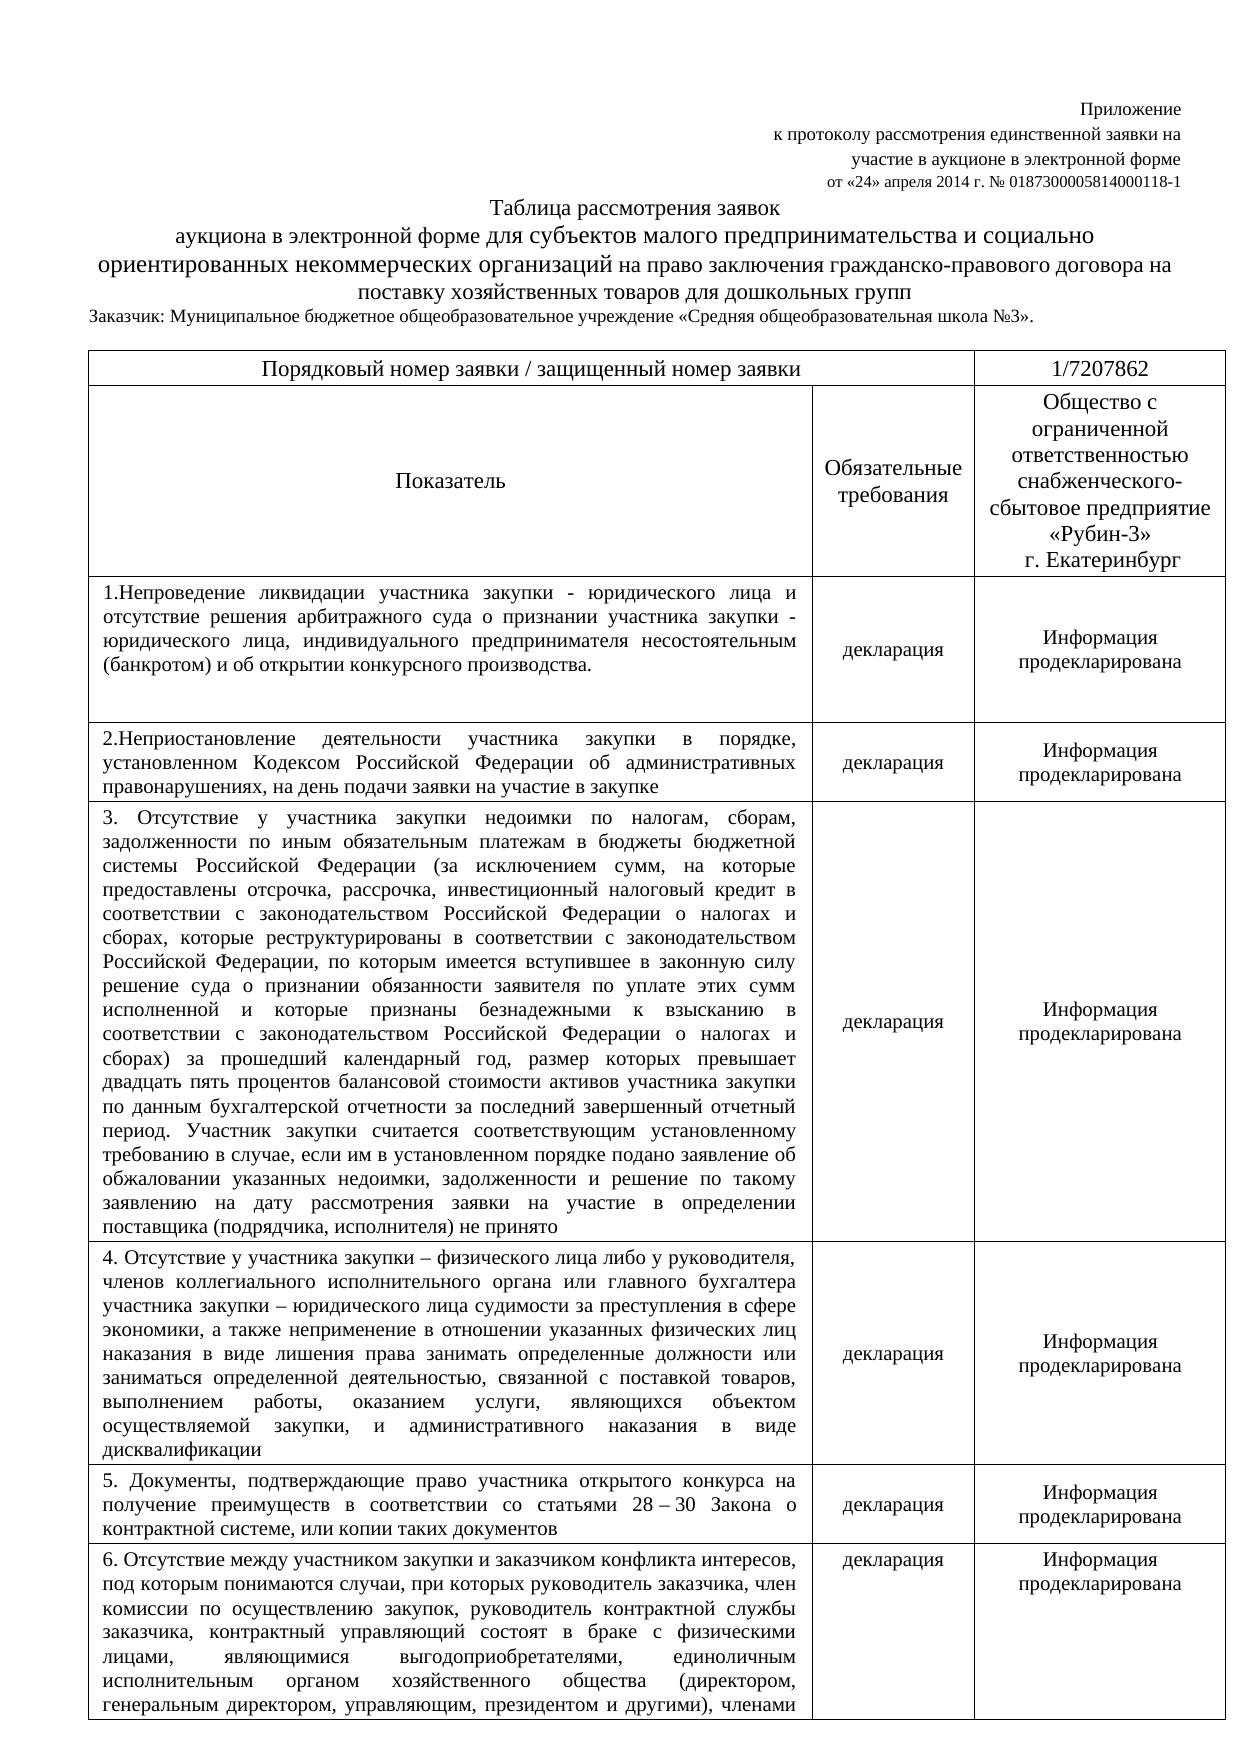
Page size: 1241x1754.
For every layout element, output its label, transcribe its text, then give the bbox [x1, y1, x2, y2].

table_cell декларация [813, 802, 974, 1241]
text Приложение [709, 98, 1181, 119]
table_cell Показатель [89, 386, 812, 576]
table_cell декларация [813, 1242, 974, 1464]
table_cell 2.Неприостановление деятельности участника закупки в порядке, установленном Кодексом Российской Федерации об административных правонарушениях, на день подачи заявки на участие в закупке [89, 723, 812, 801]
table_cell Обязательные требования [813, 386, 974, 576]
text Таблица рассмотрения заявок [89, 194, 1181, 221]
text от «24» апреля 2014 г. № 0187300005814000118-1 [709, 172, 1181, 191]
table_header 1/7207862 [975, 351, 1225, 384]
table_cell декларация [813, 577, 974, 722]
table_cell Информация продекларирована [975, 723, 1225, 801]
table_cell декларация [813, 1544, 974, 1719]
table_header Порядковый номер заявки / защищенный номер заявки [89, 351, 974, 384]
table_cell Информация продекларирована [975, 577, 1225, 722]
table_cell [975, 1544, 1225, 1719]
table_cell Информация продекларирована [975, 1242, 1225, 1464]
table_cell декларация [813, 1465, 974, 1543]
table_cell 3. Отсутствие у участника закупки недоимки по налогам, сборам, задолженности по иным обязательным платежам в бюджеты бюджетной системы Российской Федерации (за исключением сумм, на которые предоставлены отсрочка, рассрочка, инвестиционный налоговый кредит в соответствии с законодательством Российской Федерации о налогах и сборах, которые реструктурированы в соответствии с законодательством Российской Федерации, по которым имеется вступившее в законную силу решение суда о признании обязанности заявителя по уплате этих сумм исполненной и которые признаны безнадежными к взысканию в соответствии с законодательством Российской Федерации о налогах и сборах) за прошедший календарный год, размер которых превышает двадцать пять процентов балансовой стоимости активов участника закупки по данным бухгалтерской отчетности за последний завершенный отчетный период. Участник закупки считается соответствующим установленному требованию в случае, если им в установленном порядке подано заявление об обжаловании указанных недоимки, задолженности и решение по такому заявлению на дату рассмотрения заявки на участие в определении поставщика (подрядчика, исполнителя) не принято [89, 802, 812, 1241]
table_cell Информация продекларирована [975, 802, 1225, 1241]
table_cell Информация продекларирована [975, 1465, 1225, 1543]
table_cell 5. Документы, подтверждающие право участника открытого конкурса на получение преимуществ в соответствии со статьями 28 – 30 Закона о контрактной системе, или копии таких документов [89, 1465, 812, 1543]
table_cell декларация [813, 723, 974, 801]
text аукциона в электронной форме для субъектов малого предпринимательства и социально ориентированных некоммерческих организаций на право заключения гражданско-правового договора на поставку хозяйственных товаров для дошкольных групп [89, 221, 1181, 304]
table_cell Общество с ограниченной ответственностью снабженческого-сбытовое предприятие «Рубин-3» г. Екатеринбург [975, 386, 1225, 576]
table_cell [89, 1544, 812, 1719]
table_cell 4. Отсутствие у участника закупки – физического лица либо у руководителя, членов коллегиального исполнительного органа или главного бухгалтера участника закупки – юридического лица судимости за преступления в сфере экономики, а также неприменение в отношении указанных физических лиц наказания в виде лишения права занимать определенные должности или заниматься определенной деятельностью, связанной с поставкой товаров, выполнением работы, оказанием услуги, являющихся объектом осуществляемой закупки, и административного наказания в виде дисквалификации [89, 1242, 812, 1464]
text Заказчик: Муниципальное бюджетное общеобразовательное учреждение «Средняя общеобразовательная школа №3». [89, 304, 1181, 326]
text к протоколу рассмотрения единственной заявки на участие в аукционе в электронной форме [709, 123, 1181, 169]
table_cell 1.Непроведение ликвидации участника закупки - юридического лица и отсутствие решения арбитражного суда о признании участника закупки - юридического лица, индивидуального предпринимателя несостоятельным (банкротом) и об открытии конкурсного производства. [89, 577, 812, 722]
